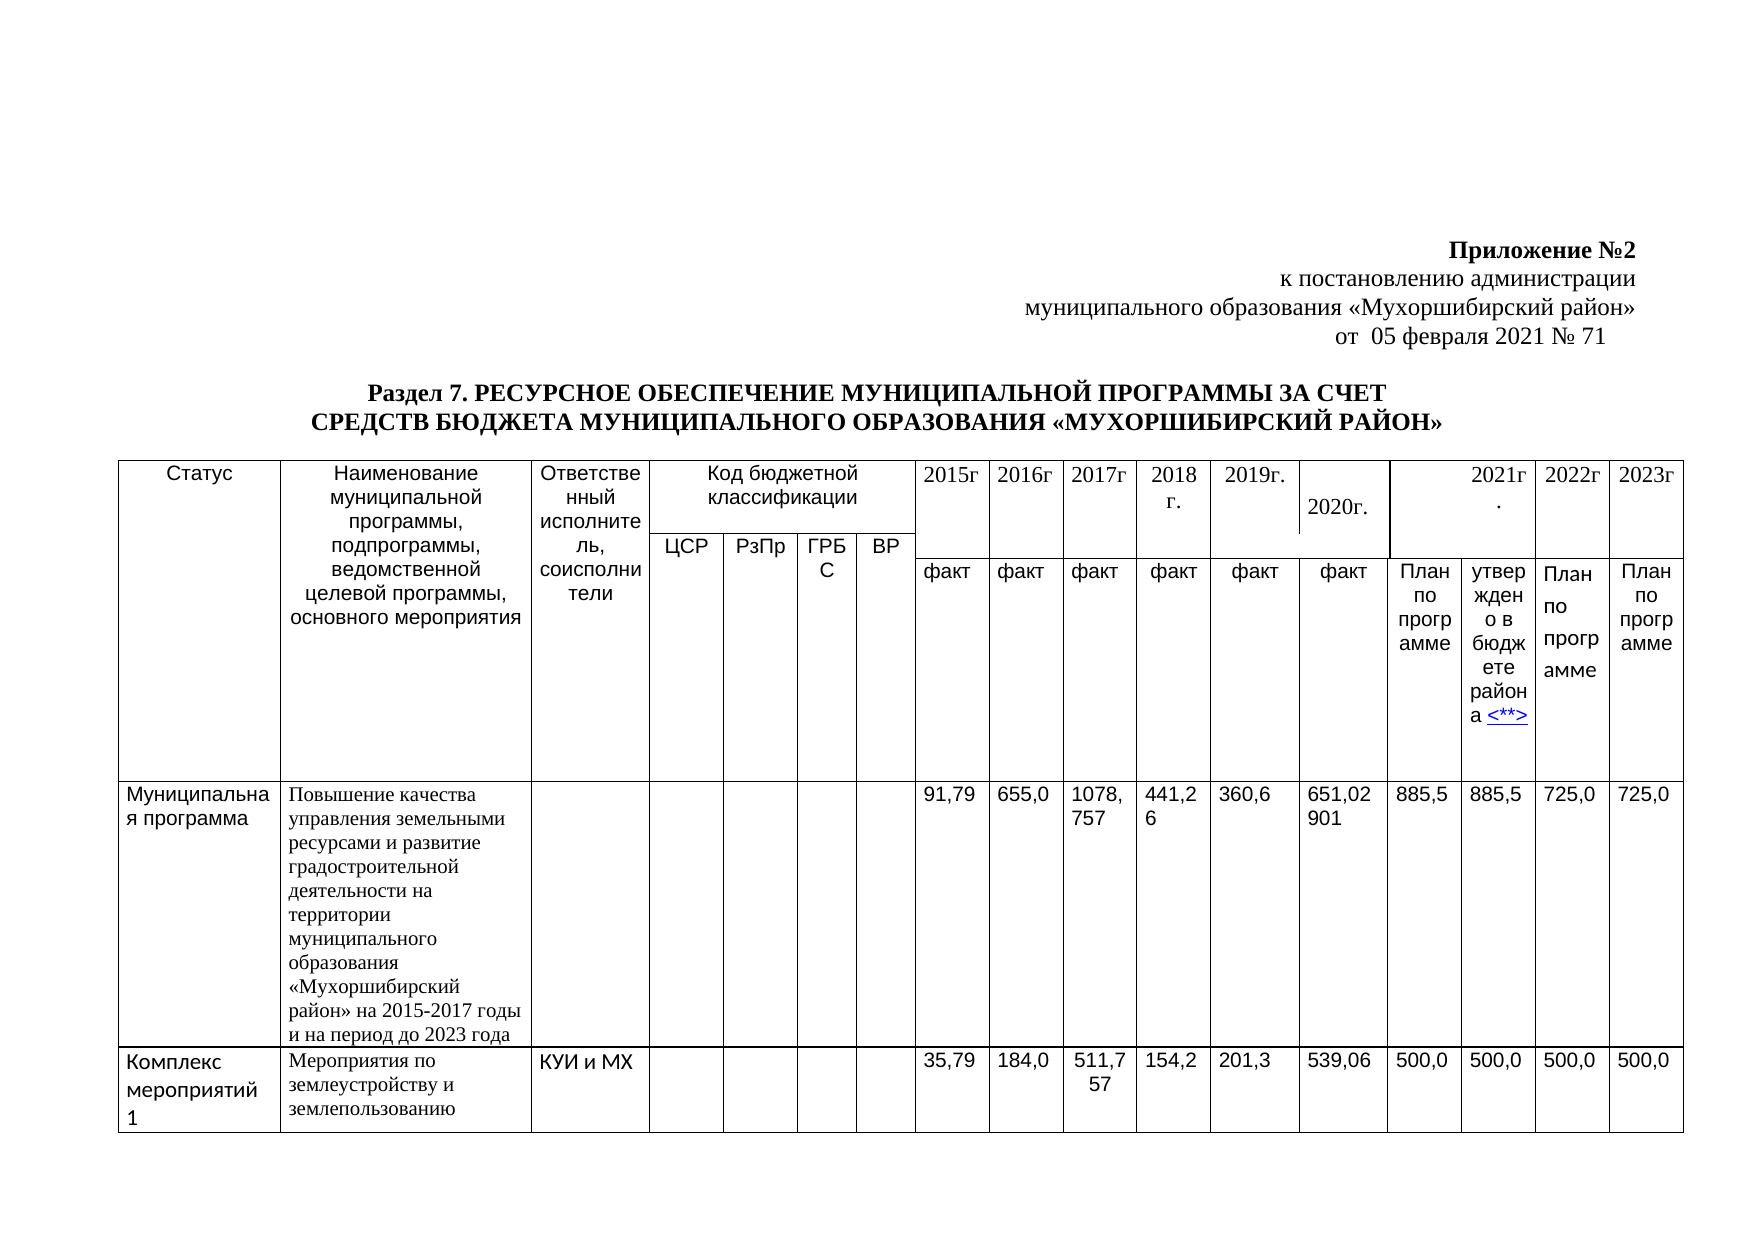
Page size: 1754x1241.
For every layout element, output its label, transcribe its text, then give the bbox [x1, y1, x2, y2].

table_cell утверждено в бюджете района <**> [1462, 559, 1535, 781]
table_header Статус [119, 461, 280, 781]
table_cell Комплекс мероприятий 1 [119, 1048, 280, 1132]
table_header 2018 г. [1137, 461, 1210, 558]
table_cell 539,06 [1300, 1048, 1387, 1132]
table_cell факт [1064, 559, 1136, 781]
table_cell План по программе [1388, 559, 1461, 781]
table_header 2021г. [1462, 461, 1535, 558]
text Приложение №2 [118, 235, 1636, 263]
text к постановлению администрации [118, 263, 1636, 292]
table_cell [724, 1048, 797, 1132]
table_cell План по программе [1536, 559, 1609, 781]
table_cell 360,6 [1211, 782, 1299, 1046]
table_cell [990, 533, 1063, 558]
table_header [1391, 461, 1462, 558]
table_cell [650, 782, 723, 1046]
table_cell 1078,757 [1064, 782, 1136, 1046]
table_cell [798, 782, 856, 1046]
text муниципального образования «Мухоршибирский район» [118, 292, 1636, 321]
table_cell [798, 1048, 856, 1132]
table_cell Муниципальная программа [119, 782, 280, 1046]
table_header 2023г [1610, 461, 1683, 558]
text Раздел 7. РЕСУРСНОЕ ОБЕСПЕЧЕНИЕ МУНИЦИПАЛЬНОЙ ПРОГРАММЫ ЗА СЧЕТ [118, 378, 1636, 407]
table_header Код бюджетной классификации [650, 461, 915, 533]
table_cell 655,0 [990, 782, 1063, 1046]
table_cell [857, 1048, 915, 1132]
table_cell 651,02901 [1300, 782, 1387, 1046]
table_cell факт [1211, 559, 1299, 781]
table_header 2016г [990, 461, 1063, 533]
table_cell 500,0 [1536, 1048, 1609, 1132]
table_cell 725,0 [1536, 782, 1609, 1046]
table_cell 441,26 [1137, 782, 1210, 1046]
table_cell РзПр [724, 534, 797, 781]
text от 05 февраля 2021 № 71 [118, 321, 1636, 350]
table_cell 885,5 [1388, 782, 1461, 1046]
table_cell 201,3 [1211, 1048, 1299, 1132]
table_cell [650, 1048, 723, 1132]
text СРЕДСТВ БЮДЖЕТА МУНИЦИПАЛЬНОГО ОБРАЗОВАНИЯ «МУХОРШИБИРСКИЙ РАЙОН» [118, 407, 1636, 436]
table_cell Мероприятия по землеустройству и землепользованию [281, 1048, 531, 1132]
table_cell 725,0 [1610, 782, 1683, 1046]
table_cell факт [1137, 559, 1210, 781]
table_cell ГРБС [798, 534, 856, 781]
table_cell 154,2 [1137, 1048, 1210, 1132]
table_cell [532, 782, 649, 1046]
table_cell 500,0 [1462, 1048, 1535, 1132]
table_cell [724, 782, 797, 1046]
table_cell факт [916, 559, 989, 781]
table_header 2017г [1064, 461, 1136, 558]
table_cell ЦСР [650, 534, 723, 781]
table_cell факт [990, 559, 1063, 781]
table_cell 184,0 [990, 1048, 1063, 1132]
table_header Ответственный исполнитель, соисполнители [532, 461, 649, 781]
table_header 2022г [1536, 461, 1609, 558]
table_cell 35,79 [916, 1048, 989, 1132]
table_cell КУИ и МХ [532, 1048, 649, 1132]
table_cell 511,757 [1064, 1048, 1136, 1132]
table_cell [916, 533, 989, 558]
table_cell 91,79 [916, 782, 989, 1046]
table_cell План по программе [1610, 559, 1683, 781]
table_cell факт [1300, 559, 1387, 781]
table_cell ВР [857, 534, 915, 781]
table_header 2019г. [1211, 461, 1299, 558]
table_cell 500,0 [1610, 1048, 1683, 1132]
table_cell 885,5 [1462, 782, 1535, 1046]
table_header Наименование муниципальной программы, подпрограммы, ведомственной целевой программы, основного мероприятия [281, 461, 531, 781]
table_cell [857, 782, 915, 1046]
table_cell Повышение качества управления земельными ресурсами и развитие градостроительной деятельности на территории муниципального образования «Мухоршибирский район» на 2015-2017 годы и на период до 2023 года [281, 782, 531, 1046]
table_header 2015г [916, 461, 989, 533]
table_header 2020г. [1299, 461, 1389, 558]
table_cell 500,0 [1388, 1048, 1461, 1132]
